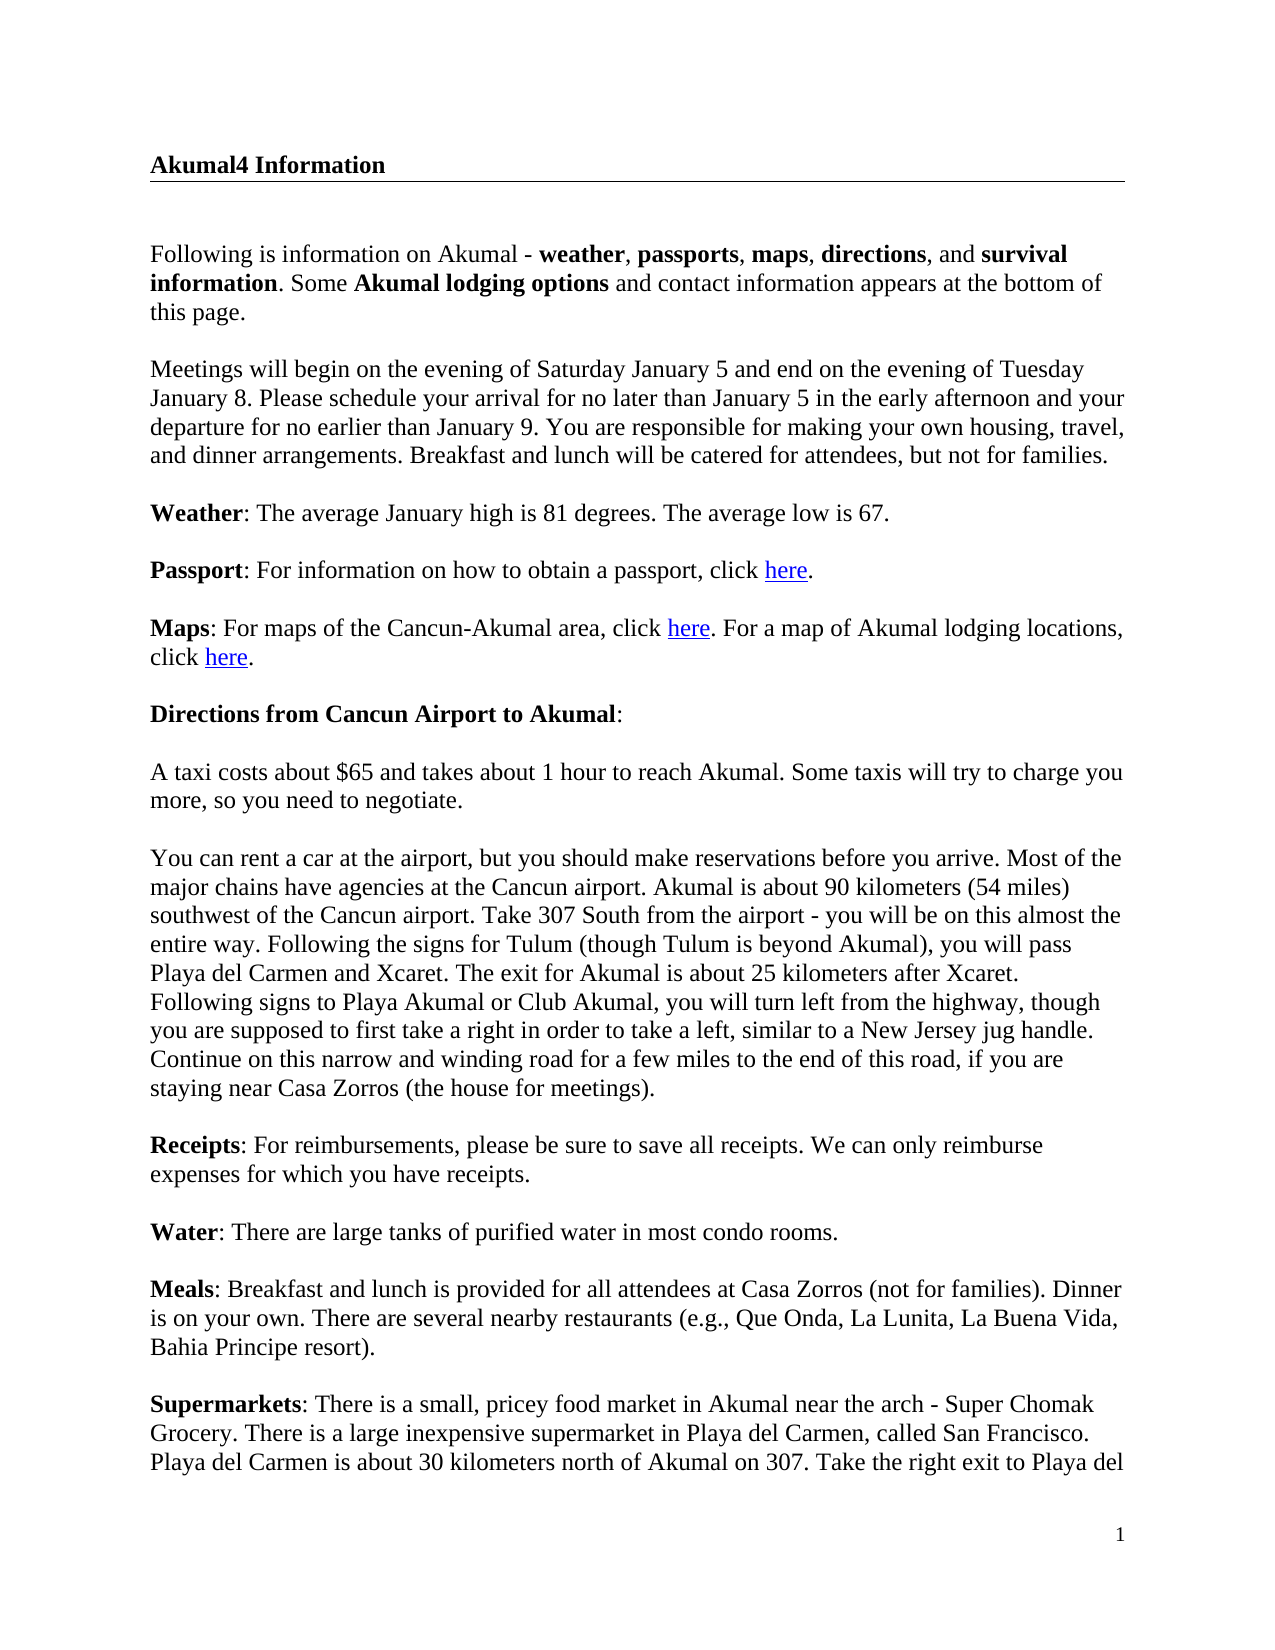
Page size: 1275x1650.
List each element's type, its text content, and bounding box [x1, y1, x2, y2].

text Directions from Cancun Airport to Akumal: [150, 699, 1125, 728]
text Akumal4 Information [150, 150, 1125, 181]
text Passport: For information on how to obtain a passport, click here. [150, 556, 1125, 584]
text A taxi costs about $65 and takes about 1 hour to reach Akumal. Some taxis will try to charge you more, so you need to negotiate. [150, 757, 1125, 814]
text Meetings will begin on the evening of Saturday January 5 and end on the evening of Tuesday January 8. Please schedule your arrival for no later than January 5 in the early afternoon and your departure for no earlier than January 9. You are responsible for making your own housing, travel, and dinner arrangements. Breakfast and lunch will be catered for attendees, but not for families. [150, 354, 1125, 469]
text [150, 843, 1125, 1476]
text Maps: For maps of the Cancun-Akumal area, click here. For a map of Akumal lodging locations, click here. [150, 613, 1125, 671]
text Weather: The average January high is 81 degrees. The average low is 67. [150, 498, 1125, 527]
text Following is information on Akumal - weather, passports, maps, directions, and survival information. Some Akumal lodging options and contact information appears at the bottom of this page. [150, 239, 1125, 326]
